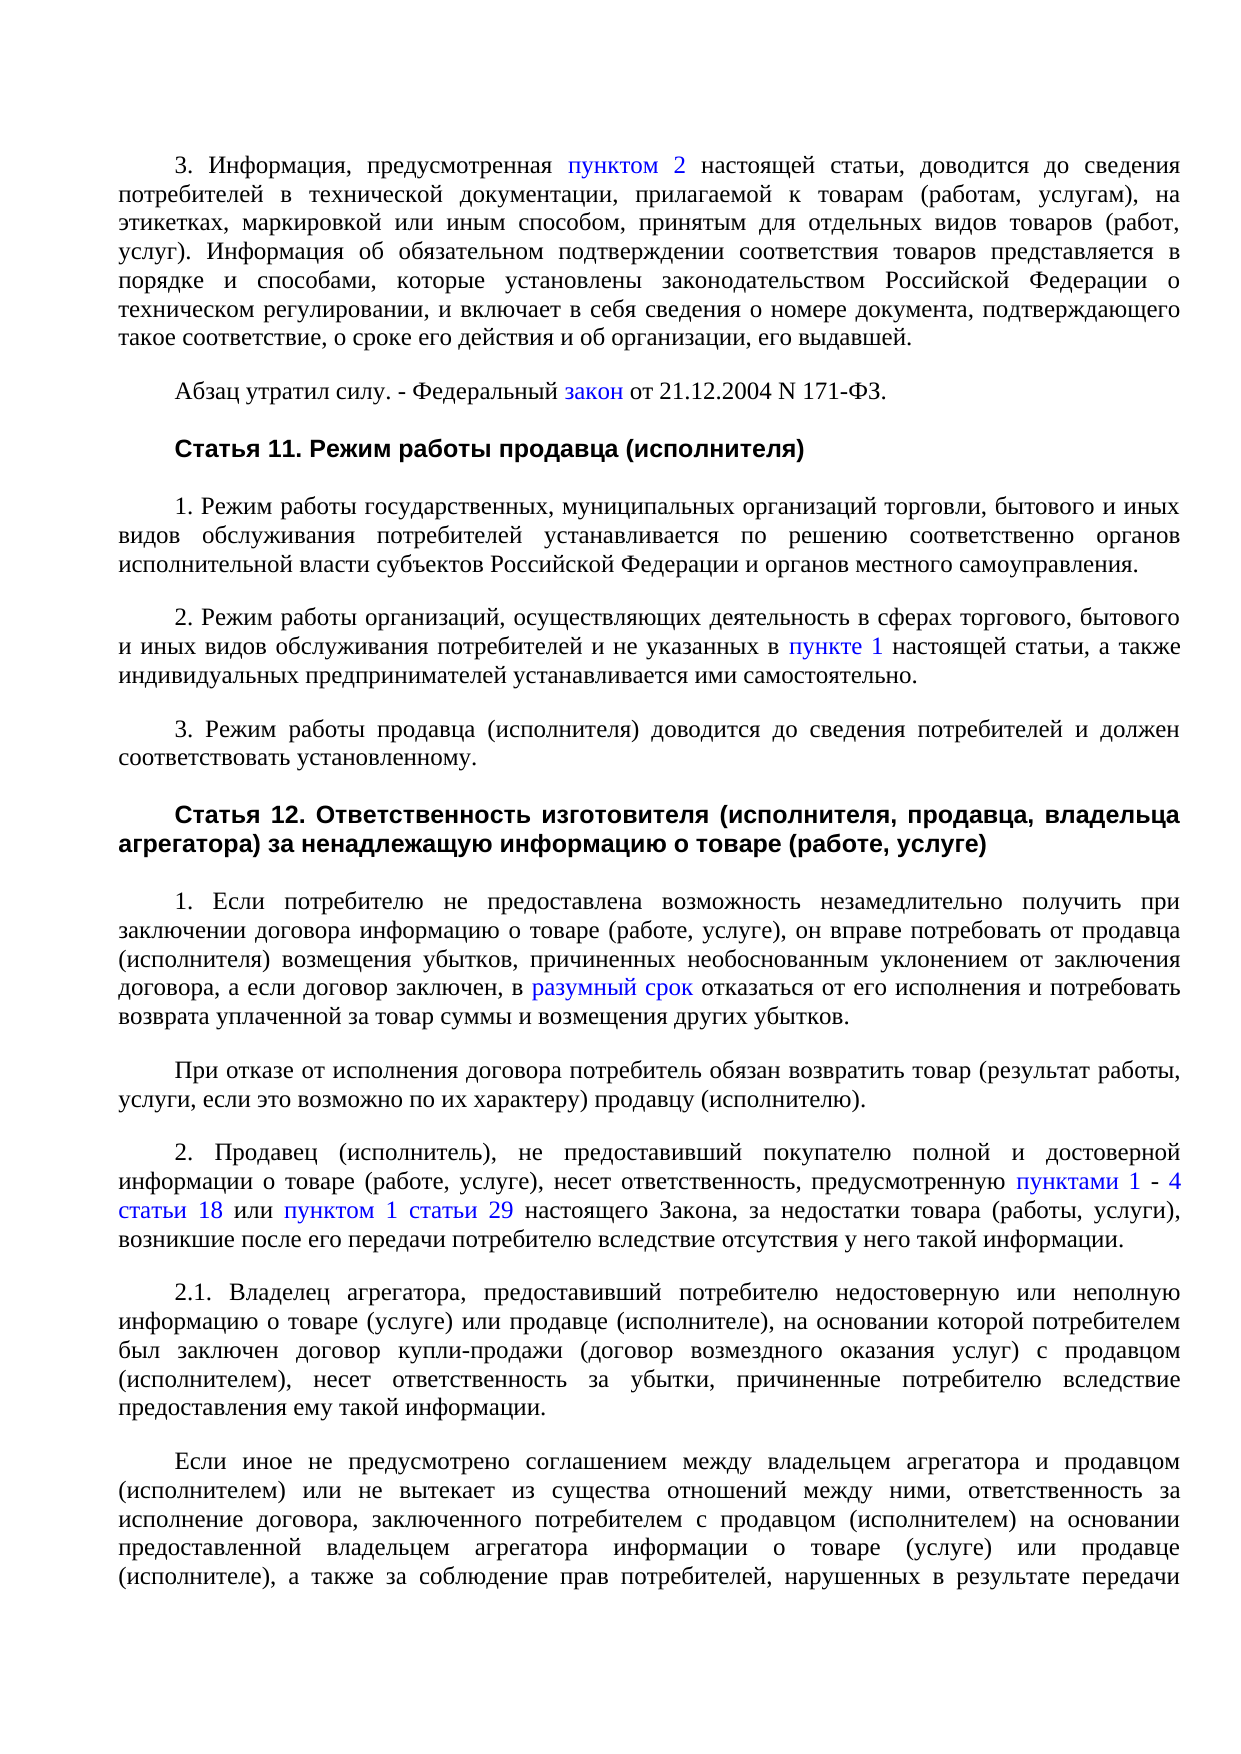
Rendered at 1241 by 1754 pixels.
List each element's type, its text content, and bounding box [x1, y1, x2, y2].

text 1. Если потребителю не предоставлена возможность незамедлительно получить при заключении договора информацию о товаре (работе, услуге), он вправе потребовать от продавца (исполнителя) возмещения убытков, причиненных необоснованным уклонением от заключения договора, а если договор заключен, в разумный срок отказаться от его исполнения и потребовать возврата уплаченной за товар суммы и возмещения других убытков. [118, 886, 1181, 1030]
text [118, 1446, 1181, 1590]
text 3. Информация, предусмотренная пунктом 2 настоящей статьи, доводится до сведения потребителей в технической документации, прилагаемой к товарам (работам, услугам), на этикетках, маркировкой или иным способом, принятым для отдельных видов товаров (работ, услуг). Информация об обязательном подтверждении соответствия товаров представляется в порядке и способами, которые установлены законодательством Российской Федерации о техническом регулировании, и включает в себя сведения о номере документа, подтверждающего такое соответствие, о сроке его действия и об организации, его выдавшей. [118, 150, 1181, 351]
text 2. Продавец (исполнитель), не предоставивший покупателю полной и достоверной информации о товаре (работе, услуге), несет ответственность, предусмотренную пунктами 1 - 4 статьи 18 или пунктом 1 статьи 29 настоящего Закона, за недостатки товара (работы, услуги), возникшие после его передачи потребителю вследствие отсутствия у него такой информации. [118, 1137, 1181, 1252]
text При отказе от исполнения договора потребитель обязан возвратить товар (результат работы, услуги, если это возможно по их характеру) продавцу (исполнителю). [118, 1055, 1181, 1112]
text 3. Режим работы продавца (исполнителя) доводится до сведения потребителей и должен соответствовать установленному. [118, 714, 1181, 771]
text 2.1. Владелец агрегатора, предоставивший потребителю недостоверную или неполную информацию о товаре (услуге) или продавце (исполнителе), на основании которой потребителем был заключен договор купли-продажи (договор возмездного оказания услуг) с продавцом (исполнителем), несет ответственность за убытки, причиненные потребителю вследствие предоставления ему такой информации. [118, 1277, 1181, 1421]
text 1. Режим работы государственных, муниципальных организаций торговли, бытового и иных видов обслуживания потребителей устанавливается по решению соответственно органов исполнительной власти субъектов Российской Федерации и органов местного самоуправления. [118, 491, 1181, 577]
text Абзац утратил силу. - Федеральный закон от 21.12.2004 N 171-ФЗ. [118, 376, 1181, 405]
title Статья 12. Ответственность изготовителя (исполнителя, продавца, владельца агрегатора) за ненадлежащую информацию о товаре (работе, услуге) [118, 800, 1181, 857]
text 2. Режим работы организаций, осуществляющих деятельность в сферах торгового, бытового и иных видов обслуживания потребителей и не указанных в пункте 1 настоящей статьи, а также индивидуальных предпринимателей устанавливается ими самостоятельно. [118, 602, 1181, 689]
title Статья 11. Режим работы продавца (исполнителя) [118, 434, 1181, 462]
